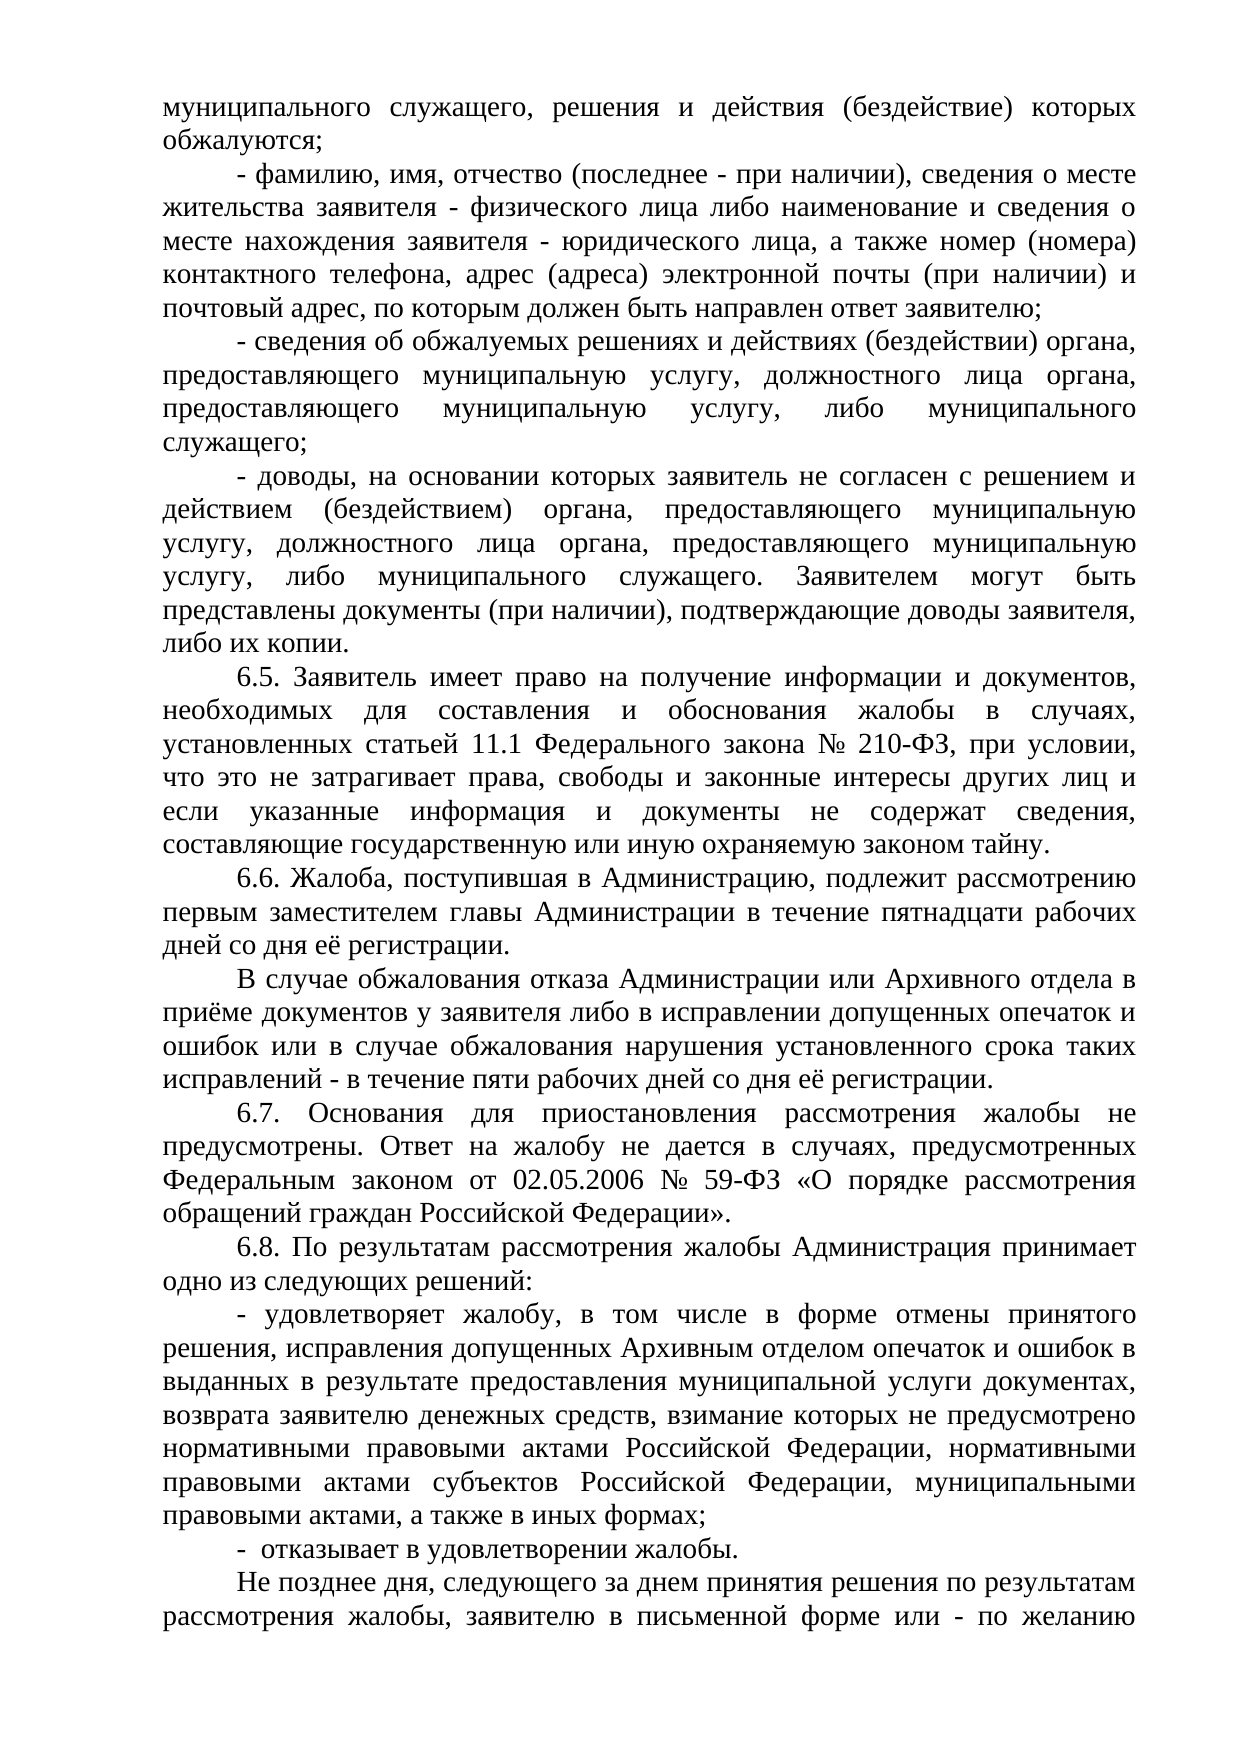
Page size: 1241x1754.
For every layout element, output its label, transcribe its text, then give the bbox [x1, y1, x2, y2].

text 6.6. Жалоба, поступившая в Администрацию, подлежит рассмотрению первым заместителем главы Администрации в течение пятнадцати рабочих дней со дня её регистрации. [162, 860, 1137, 961]
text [162, 89, 1137, 156]
text - удовлетворяет жалобу, в том числе в форме отмены принятого решения, исправления допущенных Архивным отделом опечаток и ошибок в выданных в результате предоставления муниципальной услуги документах, возврата заявителю денежных средств, взимание которых не предусмотрено нормативными правовыми актами Российской Федерации, нормативными правовыми актами субъектов Российской Федерации, муниципальными правовыми актами, а также в иных формах; [162, 1296, 1137, 1531]
text 6.8. По результатам рассмотрения жалобы Администрация принимает одно из следующих решений: [162, 1229, 1137, 1296]
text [162, 1564, 1137, 1632]
text В случае обжалования отказа Администрации или Архивного отдела в приёме документов у заявителя либо в исправлении допущенных опечаток и ошибок или в случае обжалования нарушения установленного срока таких исправлений - в течение пяти рабочих дней со дня её регистрации. [162, 961, 1137, 1095]
text - сведения об обжалуемых решениях и действиях (бездействии) органа, предоставляющего муниципальную услугу, должностного лица органа, предоставляющего муниципальную услугу, либо муниципального служащего; [162, 323, 1137, 458]
text - фамилию, имя, отчество (последнее - при наличии), сведения о месте жительства заявителя - физического лица либо наименование и сведения о месте нахождения заявителя - юридического лица, а также номер (номера) контактного телефона, адрес (адреса) электронной почты (при наличии) и почтовый адрес, по которым должен быть направлен ответ заявителю; [162, 156, 1137, 323]
text 6.5. Заявитель имеет право на получение информации и документов, необходимых для составления и обоснования жалобы в случаях, установленных статьей 11.1 Федерального закона № 210-ФЗ, при условии, что это не затрагивает права, свободы и законные интересы других лиц и если указанные информация и документы не содержат сведения, составляющие государственную или иную охраняемую законом тайну. [162, 659, 1137, 860]
text - отказывает в удовлетворении жалобы. [162, 1531, 1137, 1564]
text - доводы, на основании которых заявитель не согласен с решением и действием (бездействием) органа, предоставляющего муниципальную услугу, должностного лица органа, предоставляющего муниципальную услугу, либо муниципального служащего. Заявителем могут быть представлены документы (при наличии), подтверждающие доводы заявителя, либо их копии. [162, 458, 1137, 659]
text 6.7. Основания для приостановления рассмотрения жалобы не предусмотрены. Ответ на жалобу не дается в случаях, предусмотренных Федеральным законом от 02.05.2006 № 59-ФЗ «О порядке рассмотрения обращений граждан Российской Федерации». [162, 1095, 1137, 1229]
